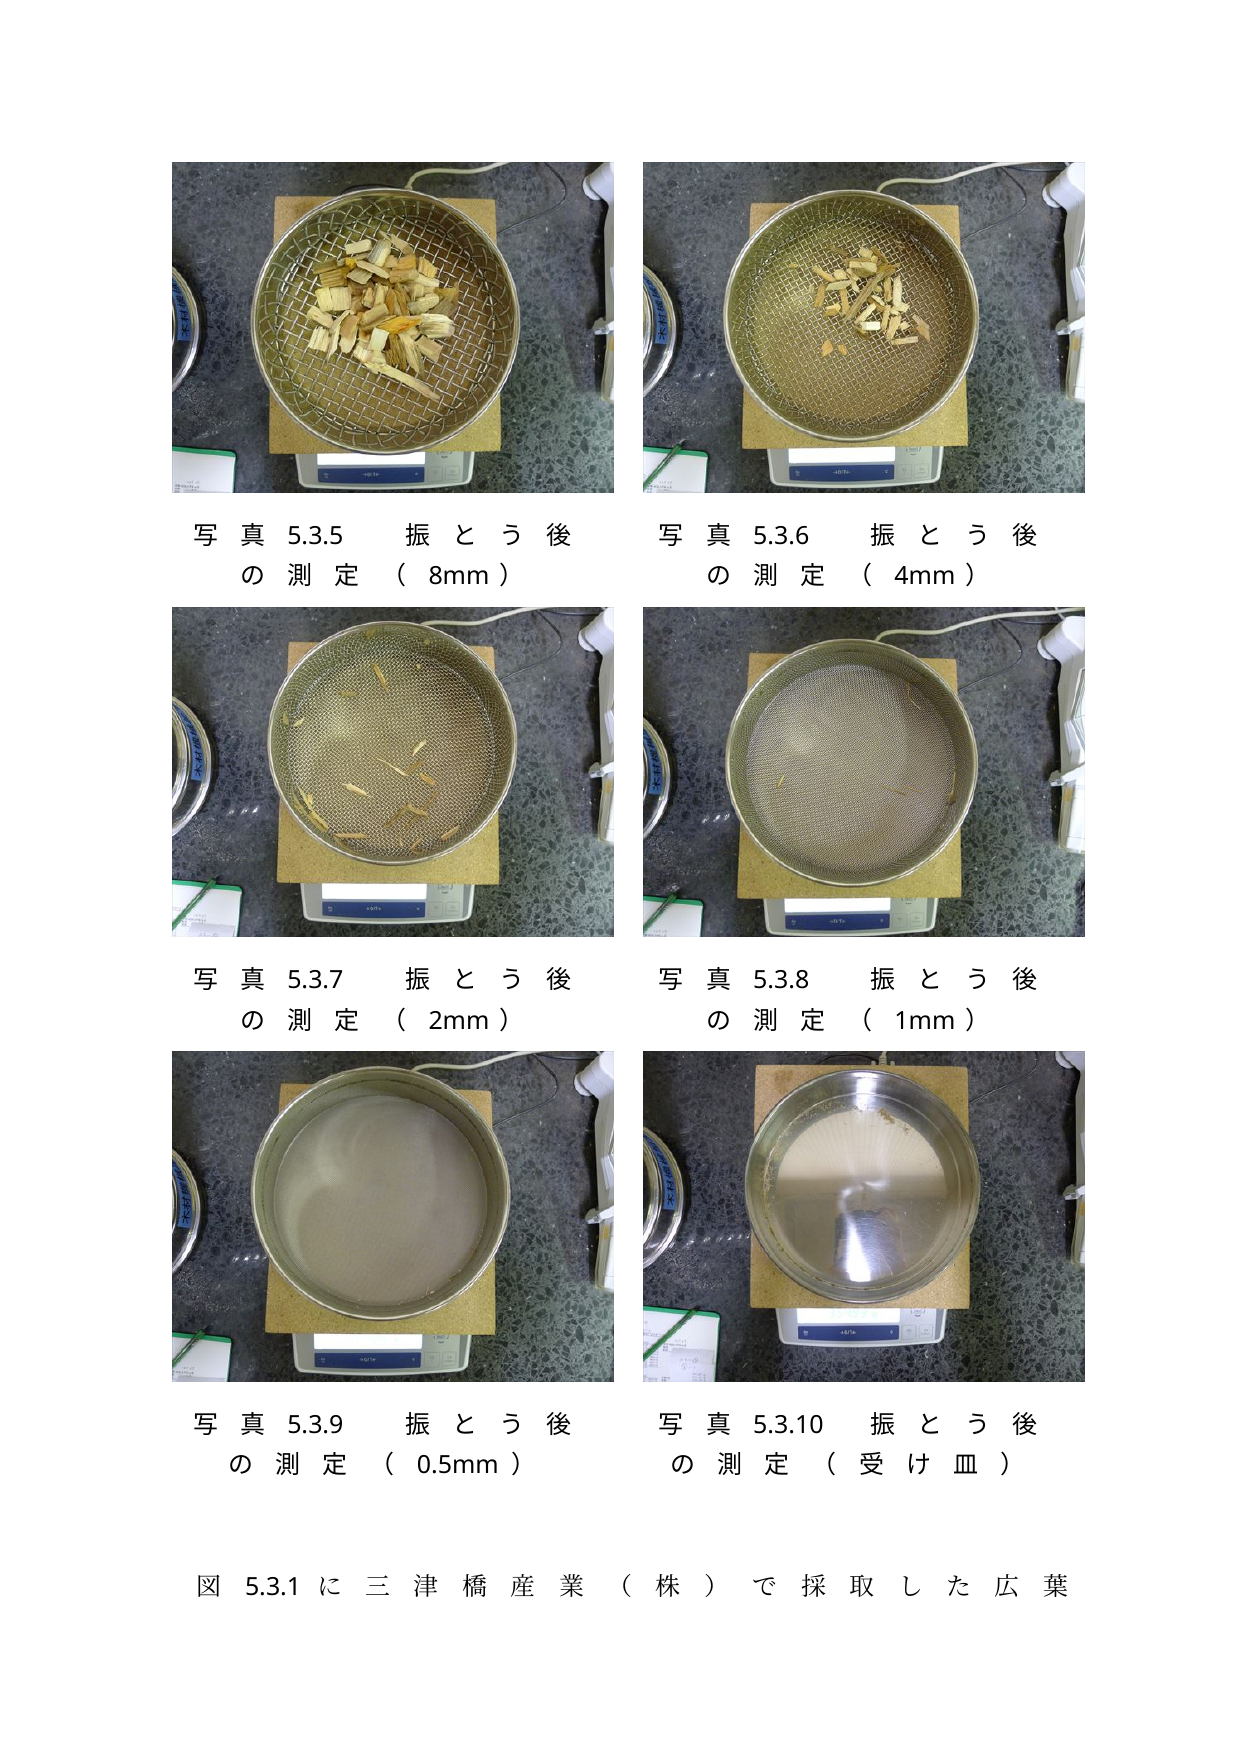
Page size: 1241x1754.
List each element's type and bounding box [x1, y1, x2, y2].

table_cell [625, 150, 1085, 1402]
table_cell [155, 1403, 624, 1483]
picture [643, 1051, 1085, 1382]
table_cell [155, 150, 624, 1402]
picture [172, 607, 614, 937]
picture [172, 162, 614, 493]
text [149, 1564, 1091, 1604]
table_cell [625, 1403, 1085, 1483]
picture [643, 607, 1085, 937]
picture [172, 1051, 614, 1382]
picture [643, 162, 1085, 493]
